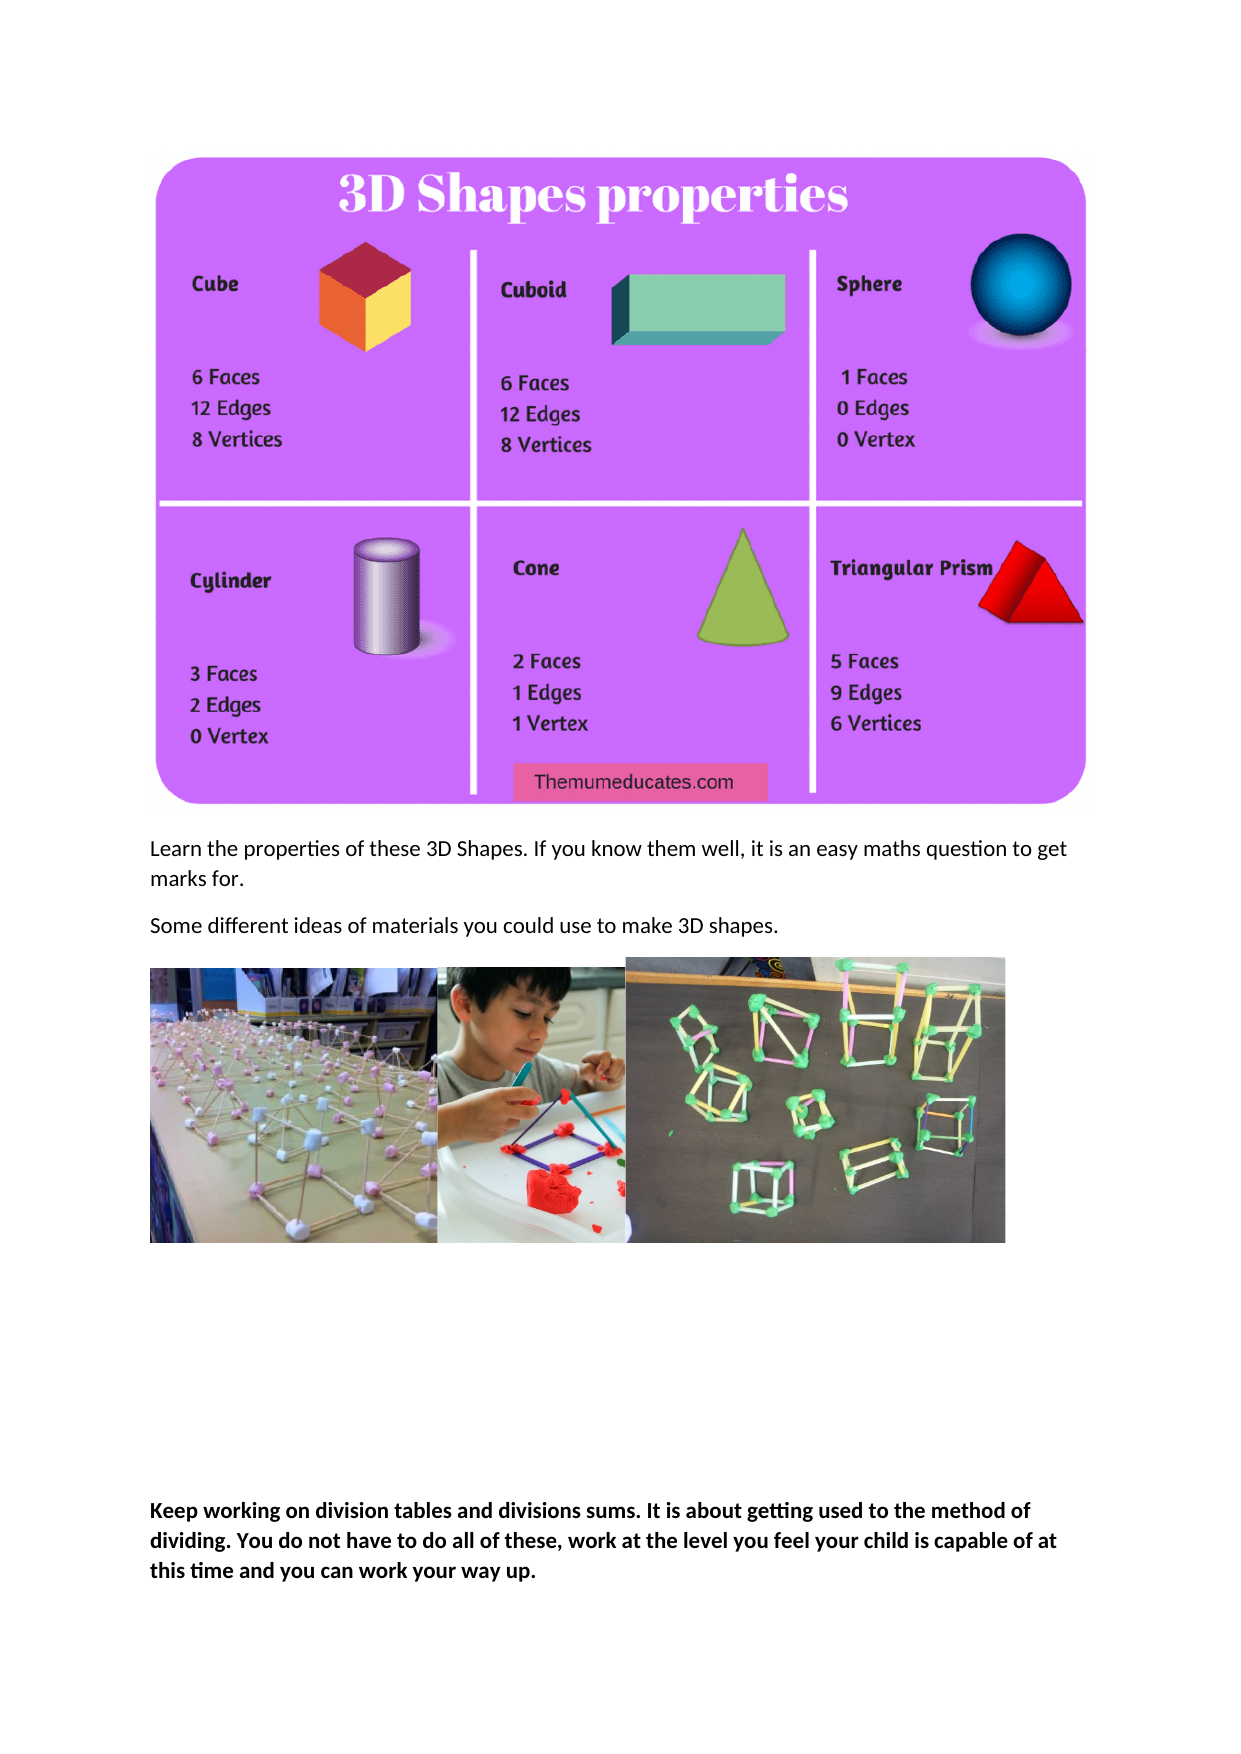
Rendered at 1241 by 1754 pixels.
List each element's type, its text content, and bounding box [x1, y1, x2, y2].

picture [150, 957, 1006, 1243]
text Some different ideas of materials you could use to make 3D shapes. [150, 911, 1090, 939]
picture [150, 150, 1091, 815]
text Keep working on division tables and divisions sums. It is about getting used to the method of dividing. You do not have to do all of these, work at the level you feel your child is capable of at this time and you can work your way up. [150, 1496, 1090, 1584]
text Learn the properties of these 3D Shapes. If you know them well, it is an easy maths question to get marks for. [150, 834, 1090, 892]
